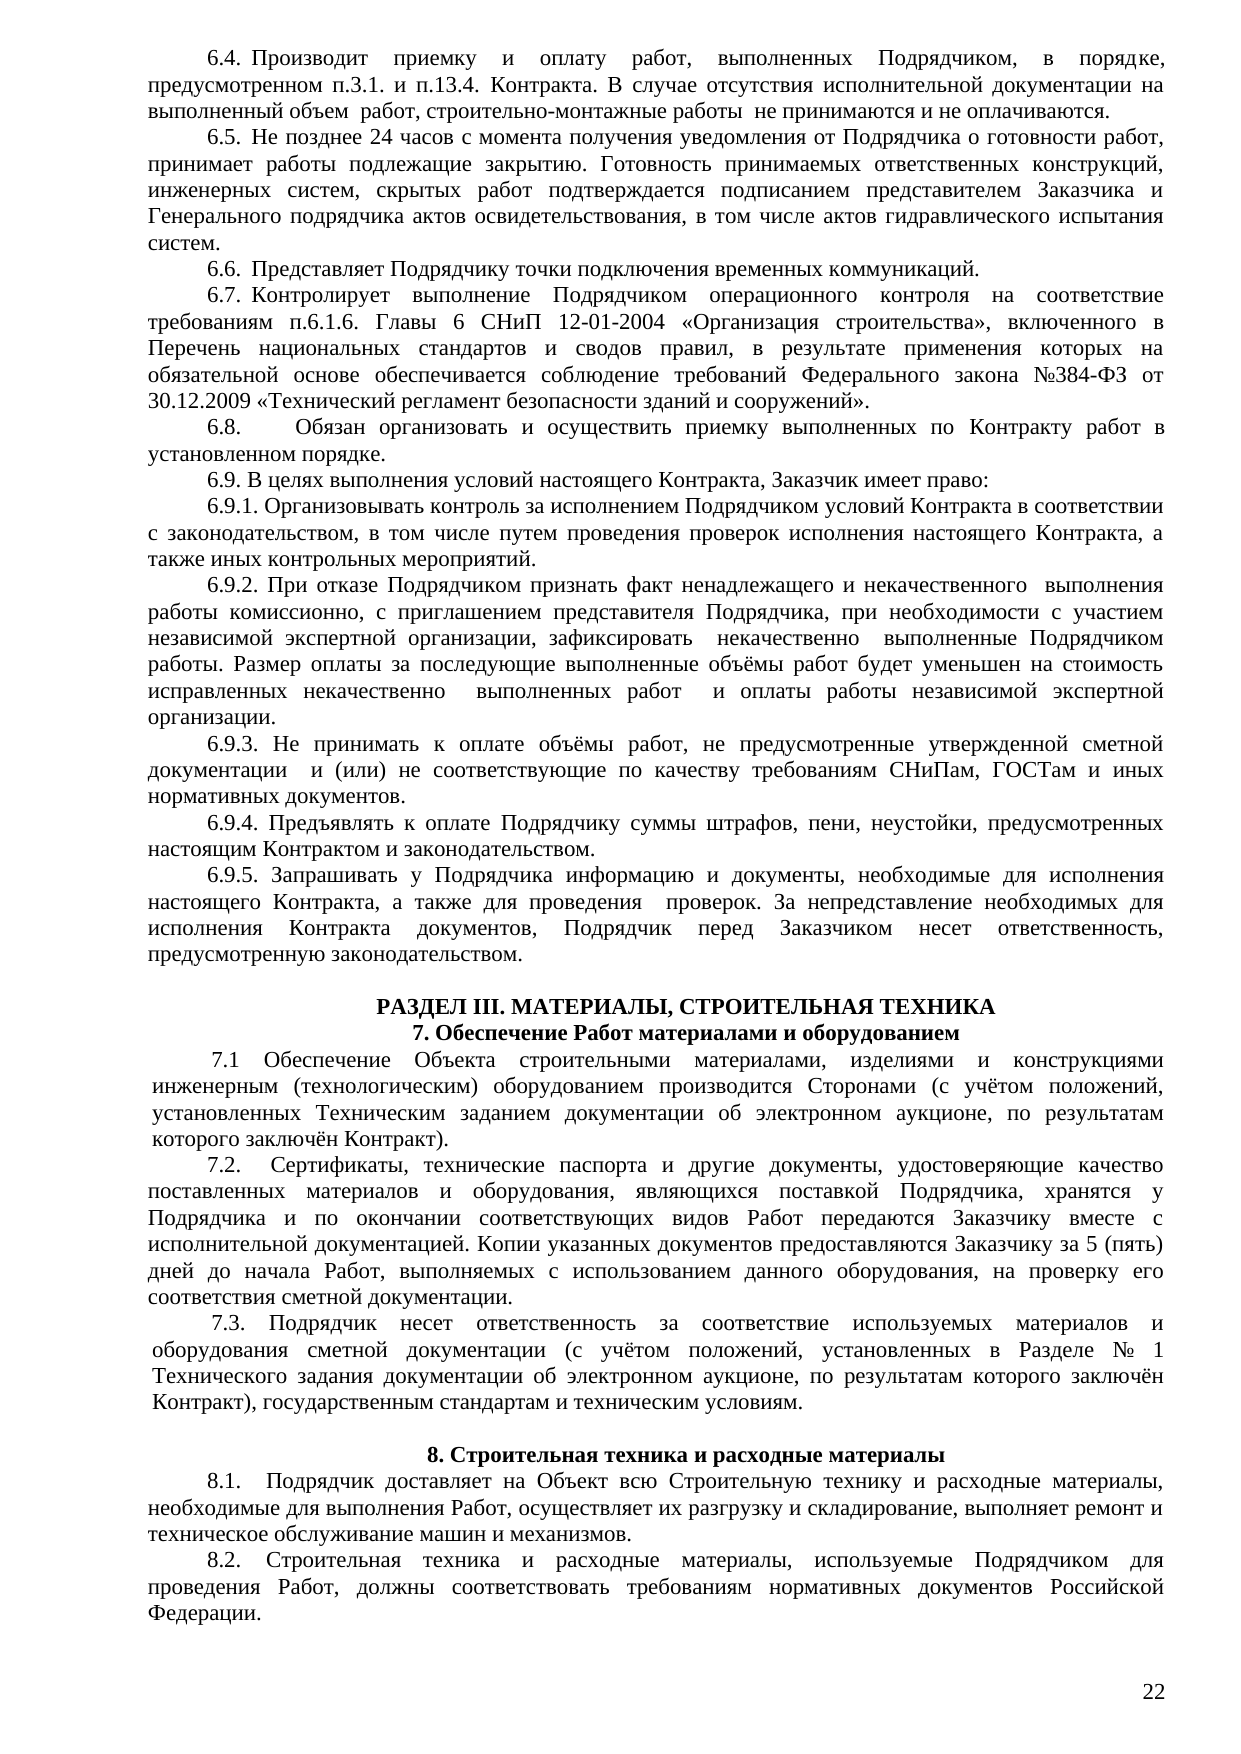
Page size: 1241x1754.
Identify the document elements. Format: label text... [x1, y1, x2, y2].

list Строительная техника и расходные материалы, используемые Подрядчиком для проведения Работ, должны соответствовать требованиям нормативных документов Российской Федерации. [148, 1547, 1165, 1626]
list Не позднее 24 часов с момента получения уведомления от Подрядчика о готовности работ, принимает работы подлежащие закрытию. Готовность принимаемых ответственных конструкций, инженерных систем, скрытых работ подтверждается подписанием представителем Заказчика и Генерального подрядчика актов освидетельствования, в том числе актов гидравлического испытания систем. [148, 123, 1165, 255]
text 6.9. В целях выполнения условий настоящего Контракта, Заказчик имеет право: [148, 466, 1165, 492]
text 7. Обеспечение Работ материалами и оборудованием [148, 1019, 1165, 1046]
list Контролирует выполнение Подрядчиком операционного контроля на соответствие требованиям п.6.1.6. Главы 6 СНиП 12-01-2004 «Организация строительства», включенного в Перечень национальных стандартов и сводов правил, в результате применения которых на обязательной основе обеспечивается соблюдение требований Федерального закона №384-ФЗ от 30.12.2009 «Технический регламент безопасности зданий и сооружений». [148, 282, 1165, 413]
text 6.9.2. При отказе Подрядчиком признать факт ненадлежащего и некачественного выполнения работы комиссионно, с приглашением представителя Подрядчика, при необходимости с участием независимой экспертной организации, зафиксировать некачественно выполненные Подрядчиком работы. Размер оплаты за последующие выполненные объёмы работ будет уменьшен на стоимость исправленных некачественно выполненных работ и оплаты работы независимой экспертной организации. [148, 571, 1165, 729]
text 6.9.3. Не принимать к оплате объёмы работ, не предусмотренные утвержденной сметной документации и (или) не соответствующие по качеству требованиям СНиПам, ГОСТам и иных нормативных документов. [148, 729, 1165, 809]
list Подрядчик доставляет на Объект всю Строительную технику и расходные материалы, необходимые для выполнения Работ, осуществляет их разгрузку и складирование, выполняет ремонт и техническое обслуживание машин и механизмов. [148, 1467, 1165, 1547]
text 6.9.1. Организовывать контроль за исполнением Подрядчиком условий Контракта в соответствии с законодательством, в том числе путем проведения проверок исполнения настоящего Контракта, а также иных контрольных мероприятий. [148, 492, 1165, 571]
text 8. Строительная техника и расходные материалы [148, 1441, 1165, 1467]
text 6.9.5. Запрашивать у Подрядчика информацию и документы, необходимые для исполнения настоящего Контракта, а также для проведения проверок. За непредставление необходимых для исполнения Контракта документов, Подрядчик перед Заказчиком несет ответственность, предусмотренную законодательством. [148, 861, 1165, 967]
list Представляет Подрядчику точки подключения временных коммуникаций. [148, 255, 1165, 282]
list Обязан организовать и осуществить приемку выполненных по Контракту работ в установленном порядке. [148, 413, 1165, 466]
text 7.1 Обеспечение Объекта строительными материалами, изделиями и конструкциями инженерным (технологическим) оборудованием производится Сторонами (с учётом положений, установленных Техническим заданием документации об электронном аукционе, по результатам которого заключён Контракт). [152, 1046, 1165, 1151]
text 6.9.4. Предъявлять к оплате Подрядчику суммы штрафов, пени, неустойки, предусмотренных настоящим Контрактом и законодательством. [148, 809, 1165, 861]
text 7.2. Сертификаты, технические паспорта и другие документы, удостоверяющие качество поставленных материалов и оборудования, являющихся поставкой Подрядчика, хранятся у Подрядчика и по окончании соответствующих видов Работ передаются Заказчику вместе с исполнительной документацией. Копии указанных документов предоставляются Заказчику за 5 (пять) дней до начала Работ, выполняемых с использованием данного оборудования, на проверку его соответствия сметной документации. [148, 1151, 1165, 1309]
text РАЗДЕЛ III. МАТЕРИАЛЫ, СТРОИТЕЛЬНАЯ ТЕХНИКА [148, 993, 1165, 1019]
text 7.3. Подрядчик несет ответственность за соответствие используемых материалов и оборудования сметной документации (с учётом положений, установленных в Разделе № 1 Технического задания документации об электронном аукционе, по результатам которого заключён Контракт), государственным стандартам и техническим условиям. [152, 1309, 1165, 1415]
list Производит приемку и оплату работ, выполненных Подрядчиком, в порядке, предусмотренном п.3.1. и п.13.4. Контракта. В случае отсутствия исполнительной документации на выполненный объем работ, строительно-монтажные работы не принимаются и не оплачиваются. [148, 44, 1165, 123]
